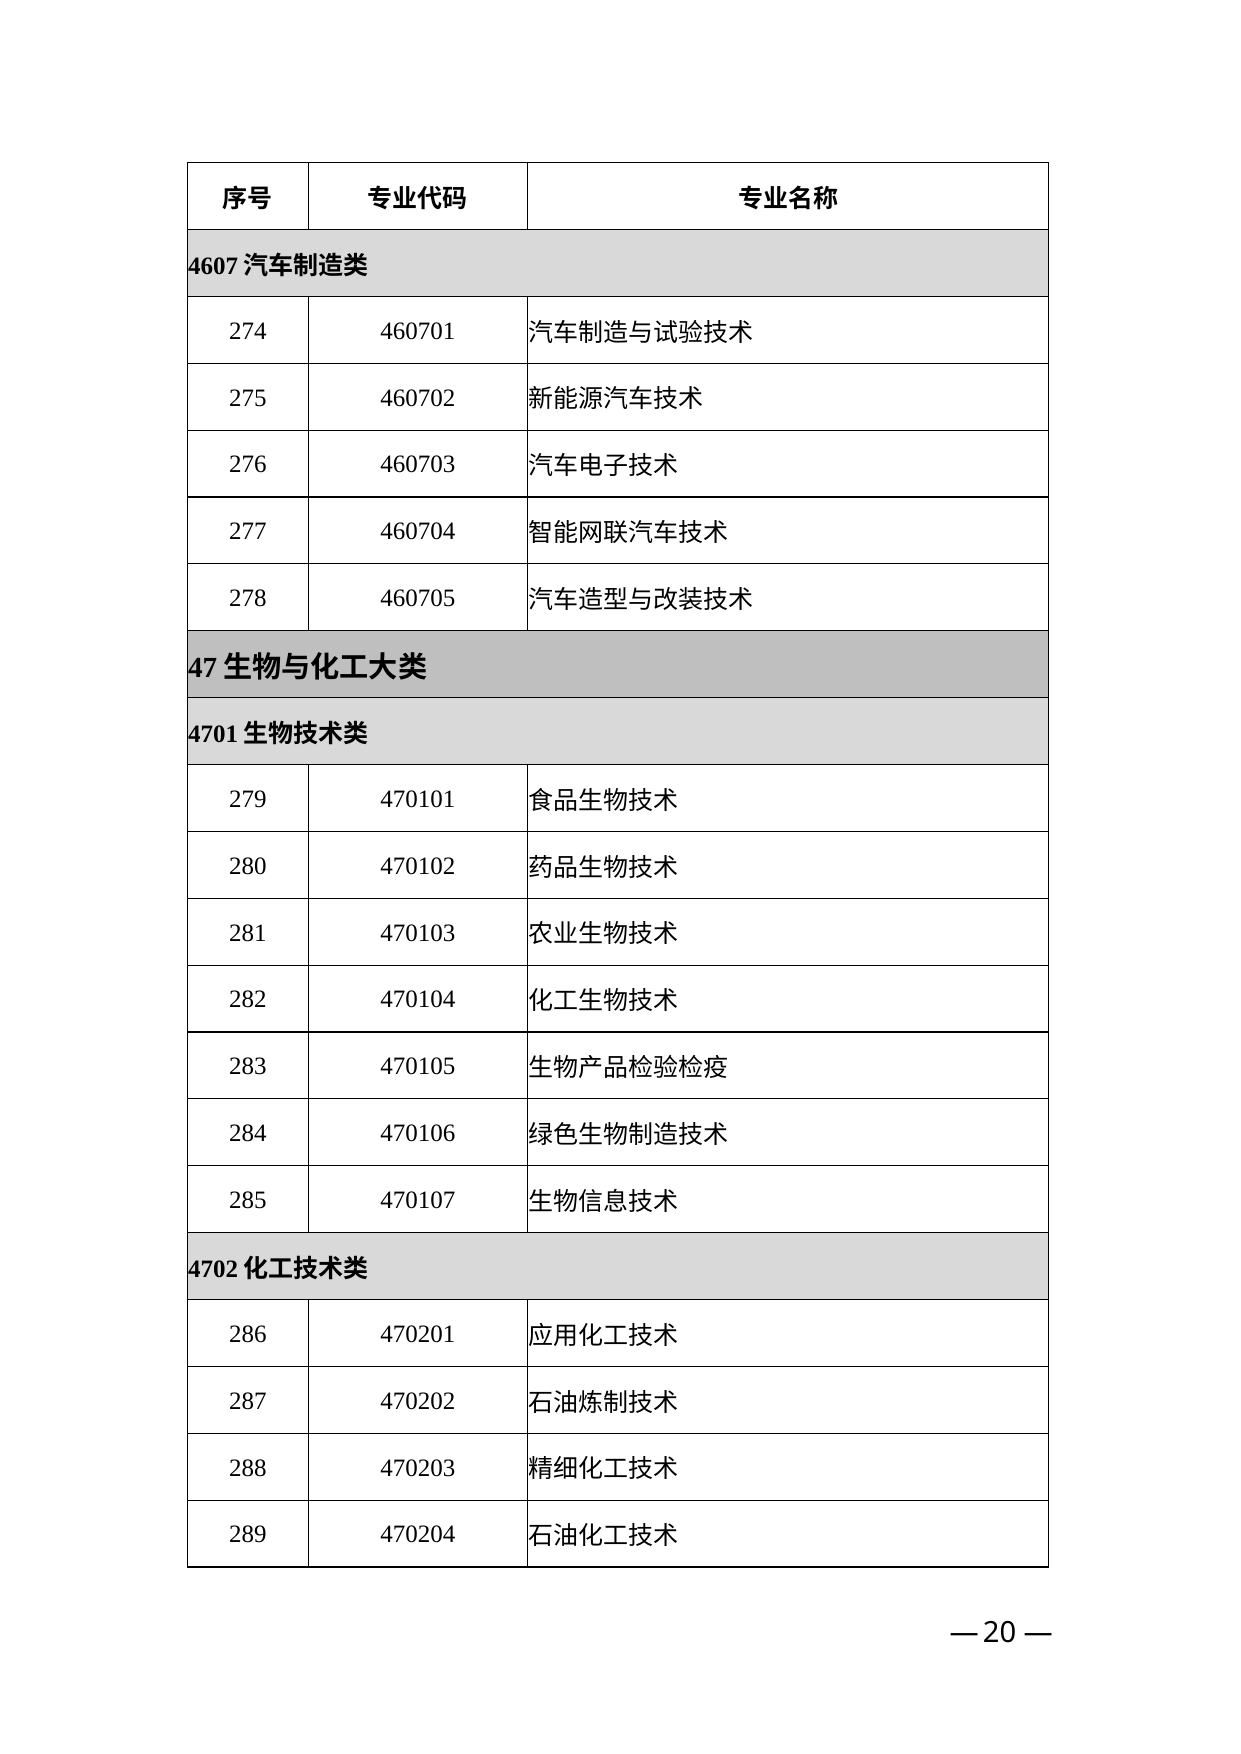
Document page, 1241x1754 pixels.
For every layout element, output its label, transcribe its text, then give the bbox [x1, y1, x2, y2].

table_cell 470102 [309, 832, 527, 898]
table_cell 276 [188, 431, 308, 496]
table_cell 470103 [309, 899, 527, 964]
table_cell 280 [188, 832, 308, 898]
table_cell 286 [188, 1300, 308, 1366]
table_cell 绿色生物制造技术 [528, 1099, 1048, 1165]
table_cell 460704 [309, 498, 527, 563]
table_cell 277 [188, 498, 308, 563]
table_cell 470202 [309, 1367, 527, 1433]
table_cell 470101 [309, 765, 527, 831]
table_cell 287 [188, 1367, 308, 1433]
table_cell 460703 [309, 431, 527, 496]
table_cell 生物产品检验检疫 [528, 1033, 1048, 1098]
table_cell 470105 [309, 1033, 527, 1098]
table_cell 283 [188, 1033, 308, 1098]
table_cell 460702 [309, 364, 527, 429]
table_cell 470104 [309, 966, 527, 1031]
table_cell 282 [188, 966, 308, 1031]
table_cell 精细化工技术 [528, 1434, 1048, 1499]
table_cell 新能源汽车技术 [528, 364, 1048, 429]
table_cell 应用化工技术 [528, 1300, 1048, 1366]
table_cell 药品生物技术 [528, 832, 1048, 898]
table_cell 289 [188, 1501, 308, 1566]
table_cell 农业生物技术 [528, 899, 1048, 964]
table_cell 288 [188, 1434, 308, 1499]
table_cell 470201 [309, 1300, 527, 1366]
table_cell 4701生物技术类 [188, 698, 1048, 764]
table_cell 食品生物技术 [528, 765, 1048, 831]
table_cell 化工生物技术 [528, 966, 1048, 1031]
table_cell 智能网联汽车技术 [528, 498, 1048, 563]
table_header 序号 [188, 163, 308, 229]
table_cell 4607汽车制造类 [188, 230, 1048, 296]
table_cell 470106 [309, 1099, 527, 1165]
table_cell 470203 [309, 1434, 527, 1499]
table_cell 石油炼制技术 [528, 1367, 1048, 1433]
table_cell 460701 [309, 297, 527, 363]
table_cell 284 [188, 1099, 308, 1165]
table_cell 281 [188, 899, 308, 964]
table_cell 274 [188, 297, 308, 363]
table_header 专业代码 [309, 163, 527, 229]
table_cell 470204 [309, 1501, 527, 1566]
table_cell 4702化工技术类 [188, 1233, 1048, 1299]
table_cell 470107 [309, 1166, 527, 1232]
table_cell 汽车电子技术 [528, 431, 1048, 496]
table_cell 汽车造型与改装技术 [528, 564, 1048, 630]
table_cell 生物信息技术 [528, 1166, 1048, 1232]
table_cell 279 [188, 765, 308, 831]
table_cell 275 [188, 364, 308, 429]
table_cell 汽车制造与试验技术 [528, 297, 1048, 363]
table_cell 285 [188, 1166, 308, 1232]
table_cell 460705 [309, 564, 527, 630]
table_header 专业名称 [528, 163, 1048, 229]
table_cell 47生物与化工大类 [188, 631, 1048, 697]
table_cell 278 [188, 564, 308, 630]
table_cell 石油化工技术 [528, 1501, 1048, 1566]
